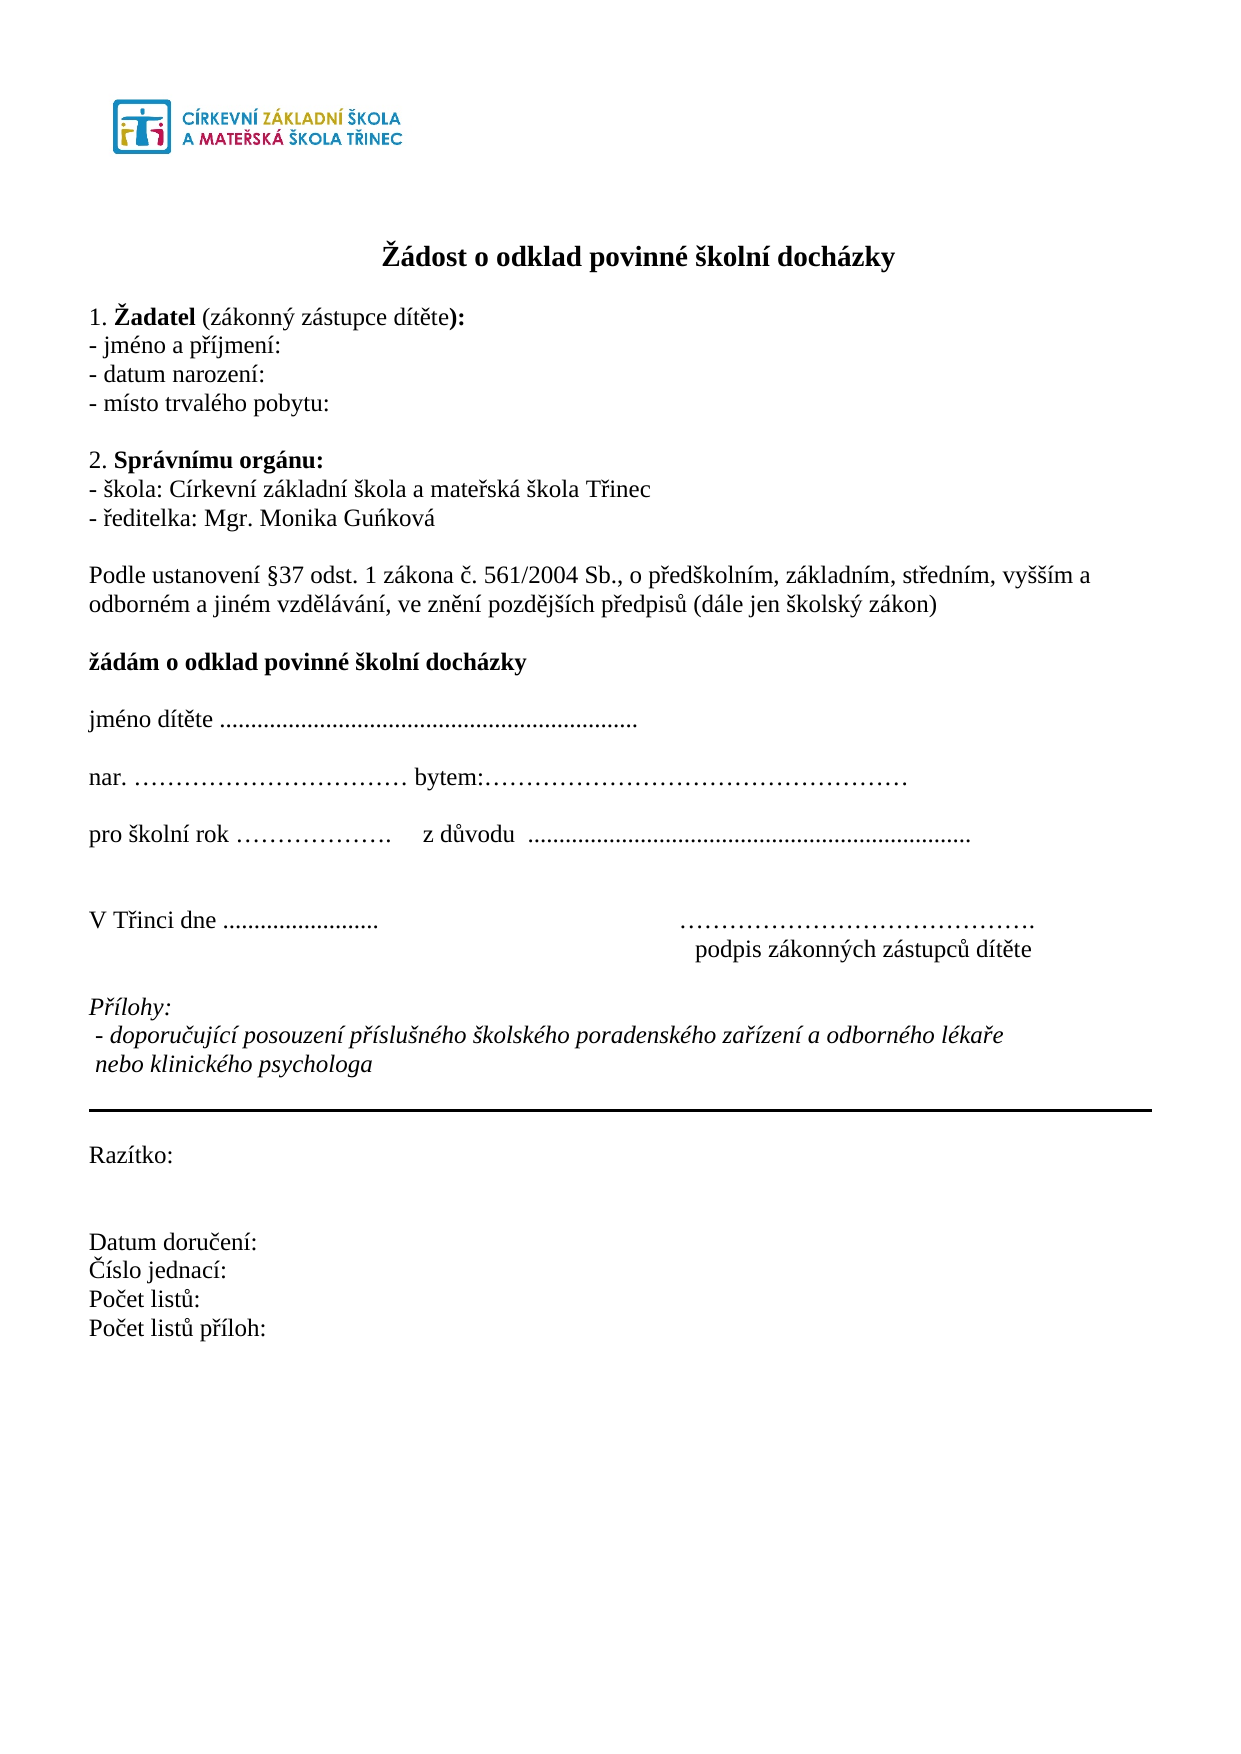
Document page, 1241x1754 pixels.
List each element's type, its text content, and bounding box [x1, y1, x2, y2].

text jméno dítěte ................................................................... [89, 704, 1152, 733]
text 1. Žadatel (zákonný zástupce dítěte): [89, 302, 1152, 330]
text - jméno a příjmení: [89, 330, 1152, 359]
text 2. Správnímu orgánu: [89, 445, 1152, 474]
text - ředitelka: Mgr. Monika Guńková [89, 503, 1152, 532]
text Žádost o odklad povinné školní docházky [89, 239, 1152, 273]
text Podle ustanovení §37 odst. 1 zákona č. 561/2004 Sb., o předškolním, základním, středním, vyšším a odborném a jiném vzdělávání, ve znění pozdějších předpisů (dále jen školský zákon) [89, 560, 1152, 618]
text - datum narození: [89, 359, 1152, 388]
text Datum doručení: [89, 1227, 1152, 1256]
text Počet listů příloh: [89, 1313, 1152, 1342]
text podpis zákonných zástupců dítěte [89, 934, 1152, 963]
text žádám o odklad povinné školní docházky [89, 647, 1152, 675]
text Počet listů: [89, 1284, 1152, 1313]
text - škola: Církevní základní škola a mateřská škola Třinec [89, 474, 1152, 503]
text - doporučující posouzení příslušného školského poradenského zařízení a odborného lékaře [89, 1020, 1152, 1049]
text Razítko: [89, 1141, 1152, 1169]
text nar. …………………………… bytem:…………………………………………… [89, 762, 1152, 790]
picture [88, 73, 525, 177]
text pro školní rok ………………. z důvodu ....................................................................... [89, 819, 1152, 848]
text V Třinci dne ......................... ……………………………………. [89, 905, 1152, 934]
text - místo trvalého pobytu: [89, 388, 1152, 417]
text Přílohy: [89, 992, 1152, 1020]
text nebo klinického psychologa [89, 1049, 1152, 1078]
text Číslo jednací: [89, 1256, 1152, 1284]
